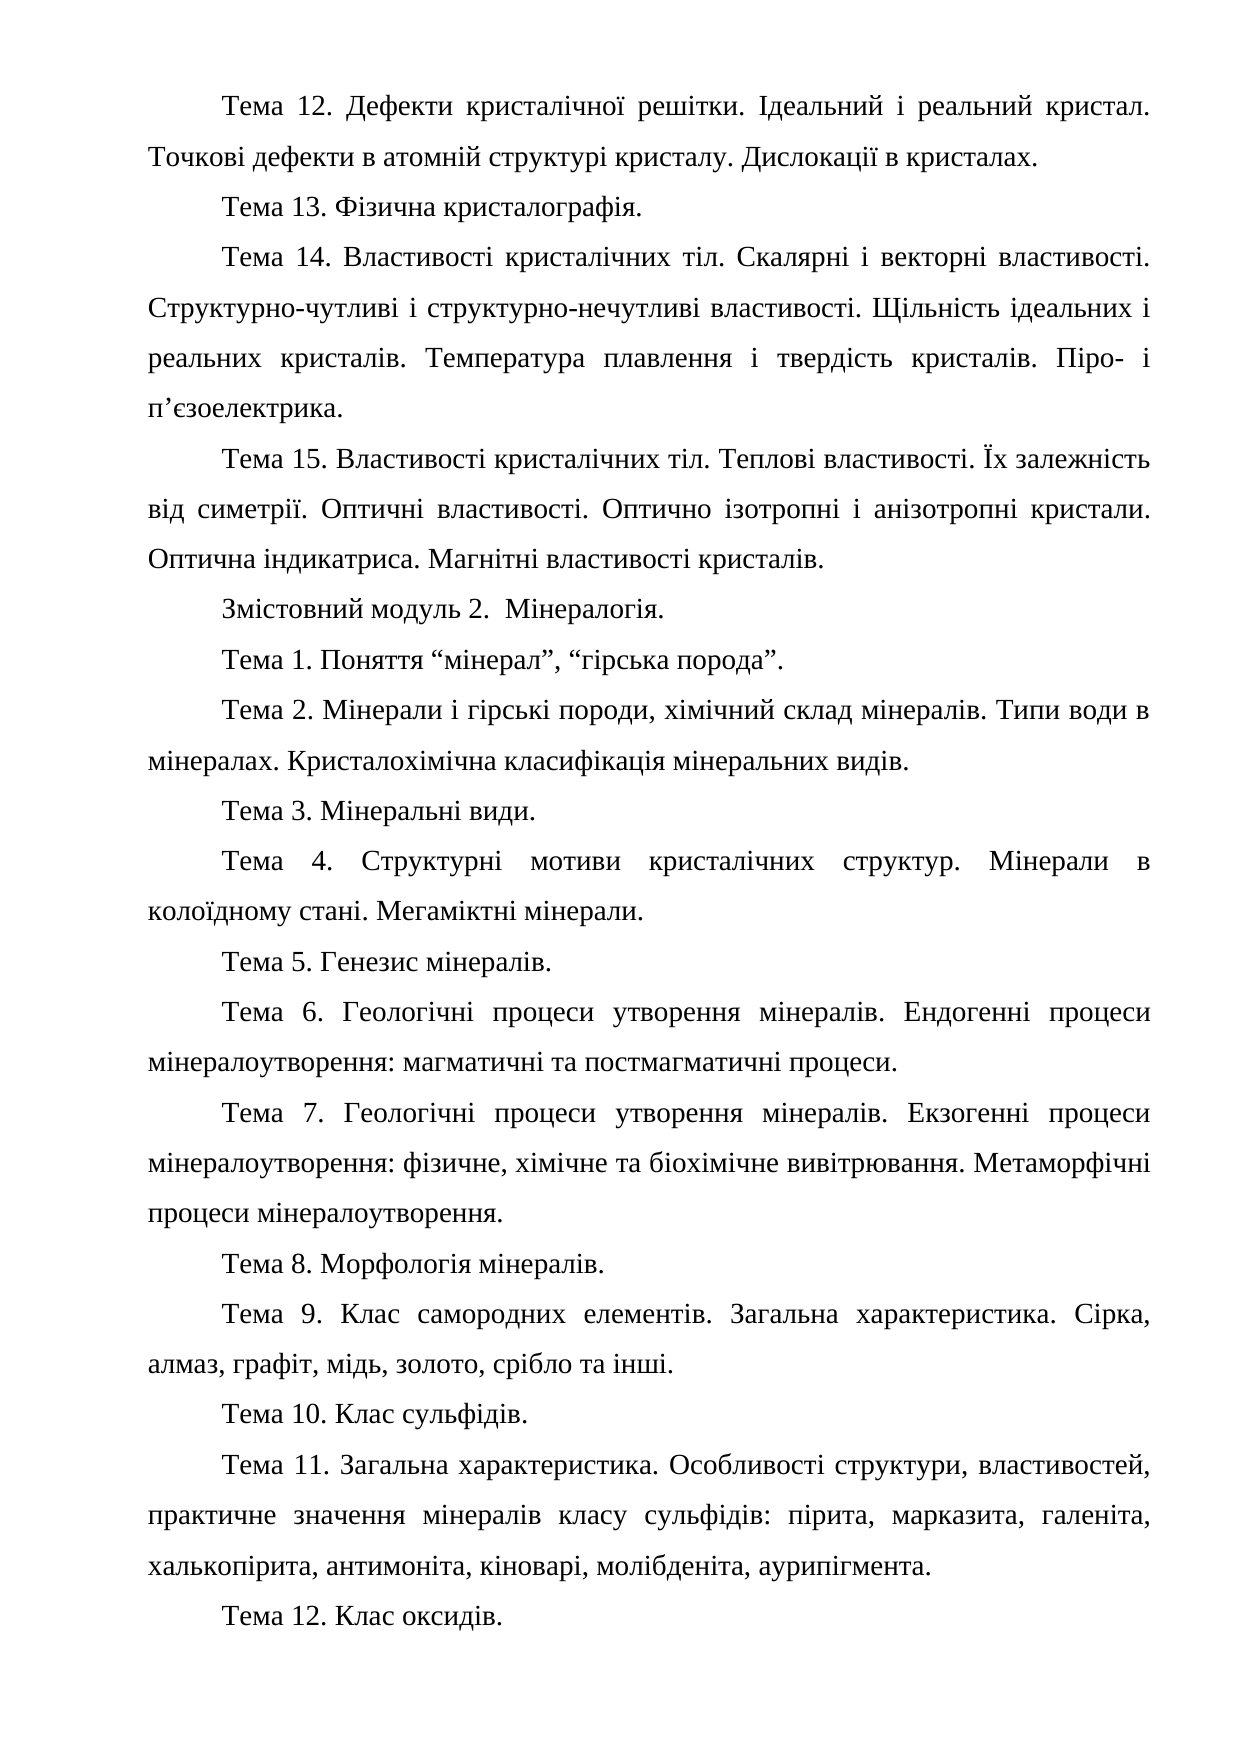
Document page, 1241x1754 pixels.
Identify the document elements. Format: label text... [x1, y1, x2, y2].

text Тема 8. Морфологія мінералів. [148, 1246, 1152, 1279]
text Тема 15. Властивості кристалічних тіл. Теплові властивості. Їх залежність від симетрії. Оптичні властивості. Оптично ізотропні і анізотропні кристали. Оптична індикатриса. Магнітні властивості кристалів. [148, 441, 1152, 575]
text Змістовний модуль 2. Мінералогія. [148, 592, 1152, 625]
text Тема 12. Дефекти кристалічної решітки. Ідеальний і реальний кристал. Точкові дефекти в атомній структурі кристалу. Дислокації в кристалах. [148, 88, 1152, 172]
text Тема 6. Геологічні процеси утворення мінералів. Ендогенні процеси мінералоутворення: магматичні та постмагматичні процеси. [148, 994, 1152, 1078]
text Тема 14. Властивості кристалічних тіл. Скалярні і векторні властивості. Структурно-чутливі і структурно-нечутливі властивості. Щільність ідеальних і реальних кристалів. Температура плавлення і твердість кристалів. Піро- і п’єзоелектрика. [148, 239, 1152, 424]
text Тема 13. Фізична кристалографія. [148, 189, 1152, 223]
text Тема 7. Геологічні процеси утворення мінералів. Екзогенні процеси мінералоутворення: фізичне, хімічне та біохімічне вивітрювання. Метаморфічні процеси мінералоутворення. [148, 1095, 1152, 1229]
text Тема 1. Поняття “мінерал”, “гірська порода”. [148, 642, 1152, 676]
text Тема 2. Мінерали і гірські породи, хімічний склад мінералів. Типи води в мінералах. Кристалохімічна класифікація мінеральних видів. [148, 692, 1152, 776]
text Тема 9. Клас самородних елементів. Загальна характеристика. Сірка, алмаз, графіт, мідь, золото, срібло та інші. [148, 1296, 1152, 1380]
text Тема 5. Генезис мінералів. [148, 944, 1152, 977]
text Тема 3. Мінеральні види. [148, 793, 1152, 826]
text Тема 10. Клас сульфідів. [148, 1397, 1152, 1430]
text Тема 12. Клас оксидів. [148, 1598, 1152, 1631]
text Тема 4. Структурні мотиви кристалічних структур. Мінерали в колоїдному стані. Мегаміктні мінерали. [148, 843, 1152, 927]
text Тема 11. Загальна характеристика. Особливості структури, властивостей, практичне значення мінералів класу сульфідів: пірита, марказита, галеніта, халькопірита, антимоніта, кіноварі, молібденіта, аурипігмента. [148, 1447, 1152, 1581]
